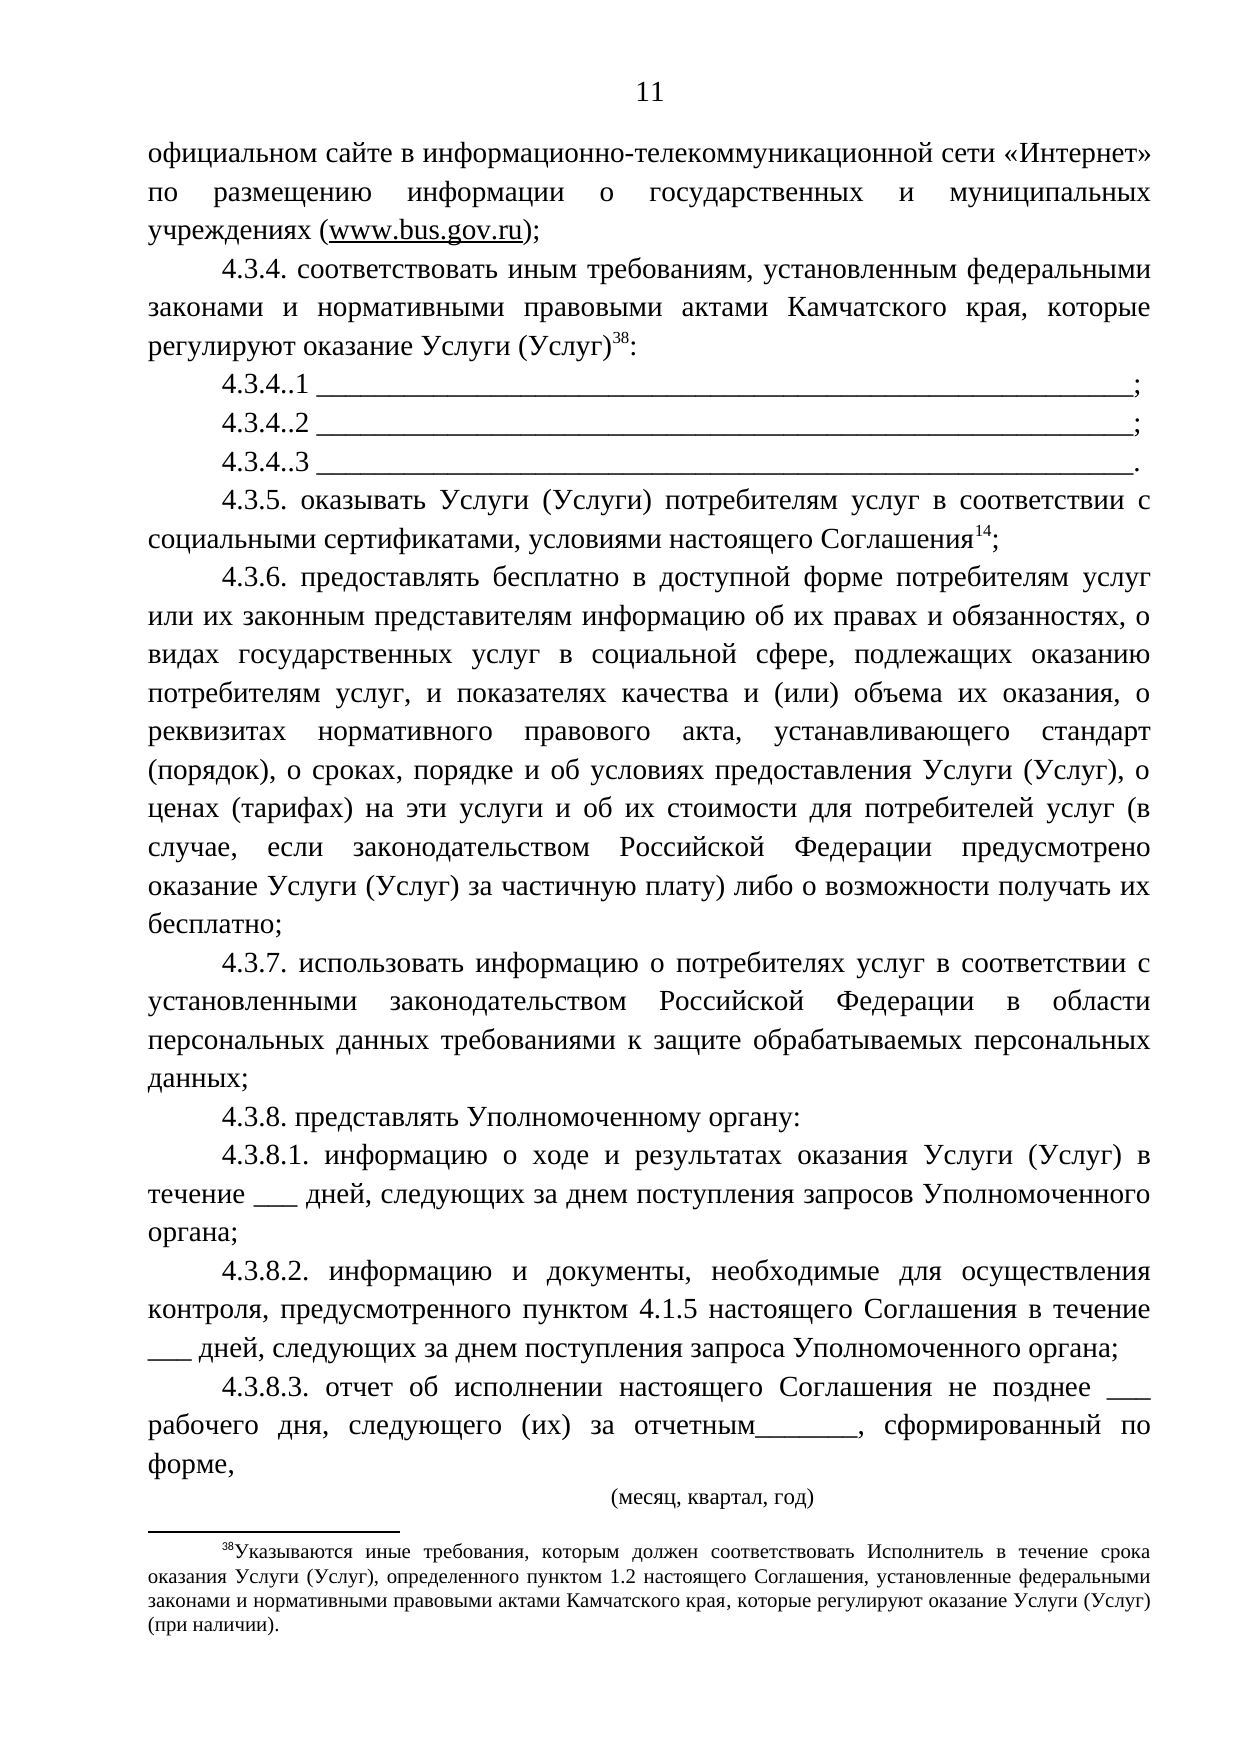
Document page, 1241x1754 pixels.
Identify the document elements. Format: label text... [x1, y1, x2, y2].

text 4.3.5. оказывать Услуги (Услуги) потребителям услуг в соответствии с социальными сертификатами, условиями настоящего Соглашения14; [148, 482, 1152, 554]
text 4.3.8. представлять Уполномоченному органу: [148, 1099, 1152, 1132]
text 4.3.4..2 ________________________________________________________; [148, 405, 1152, 439]
text 4.3.8.1. информацию о ходе и результатах оказания Услуги (Услуг) в течение ___ дней, следующих за днем поступления запросов Уполномоченного органа; [148, 1137, 1152, 1248]
text 4.3.4..3 ________________________________________________________. [148, 444, 1152, 477]
text 4.3.6. предоставлять бесплатно в доступной форме потребителям услуг или их законным представителям информацию об их правах и обязанностях, о видах государственных услуг в социальной сфере, подлежащих оказанию потребителям услуг, и показателях качества и (или) объема их оказания, о реквизитах нормативного правового акта, устанавливающего стандарт (порядок), о сроках, порядке и об условиях предоставления Услуги (Услуг), о ценах (тарифах) на эти услуги и об их стоимости для потребителей услуг (в случае, если законодательством Российской Федерации предусмотрено оказание Услуги (Услуг) за частичную плату) либо о возможности получать их бесплатно; [148, 559, 1152, 940]
text 4.3.8.2. информацию и документы, необходимые для осуществления контроля, предусмотренного пунктом 4.1.5 настоящего Соглашения в течение ___ дней, следующих за днем поступления запроса Уполномоченного органа; [148, 1253, 1152, 1364]
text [148, 135, 1152, 246]
text 4.3.4..1 ________________________________________________________; [148, 367, 1152, 400]
text 4.3.8.3. отчет об исполнении настоящего Соглашения не позднее ___ рабочего дня, следующего (их) за отчетным_______, сформированный по форме, (месяц, квартал, год) [148, 1369, 1152, 1509]
text 4.3.4. соответствовать иным требованиям, установленным федеральными законами и нормативными правовыми актами Камчатского края, которые регулируют оказание Услуги (Услуг): [148, 251, 1152, 362]
text 4.3.7. использовать информацию о потребителях услуг в соответствии с установленными законодательством Российской Федерации в области персональных данных требованиями к защите обрабатываемых персональных данных; [148, 945, 1152, 1094]
